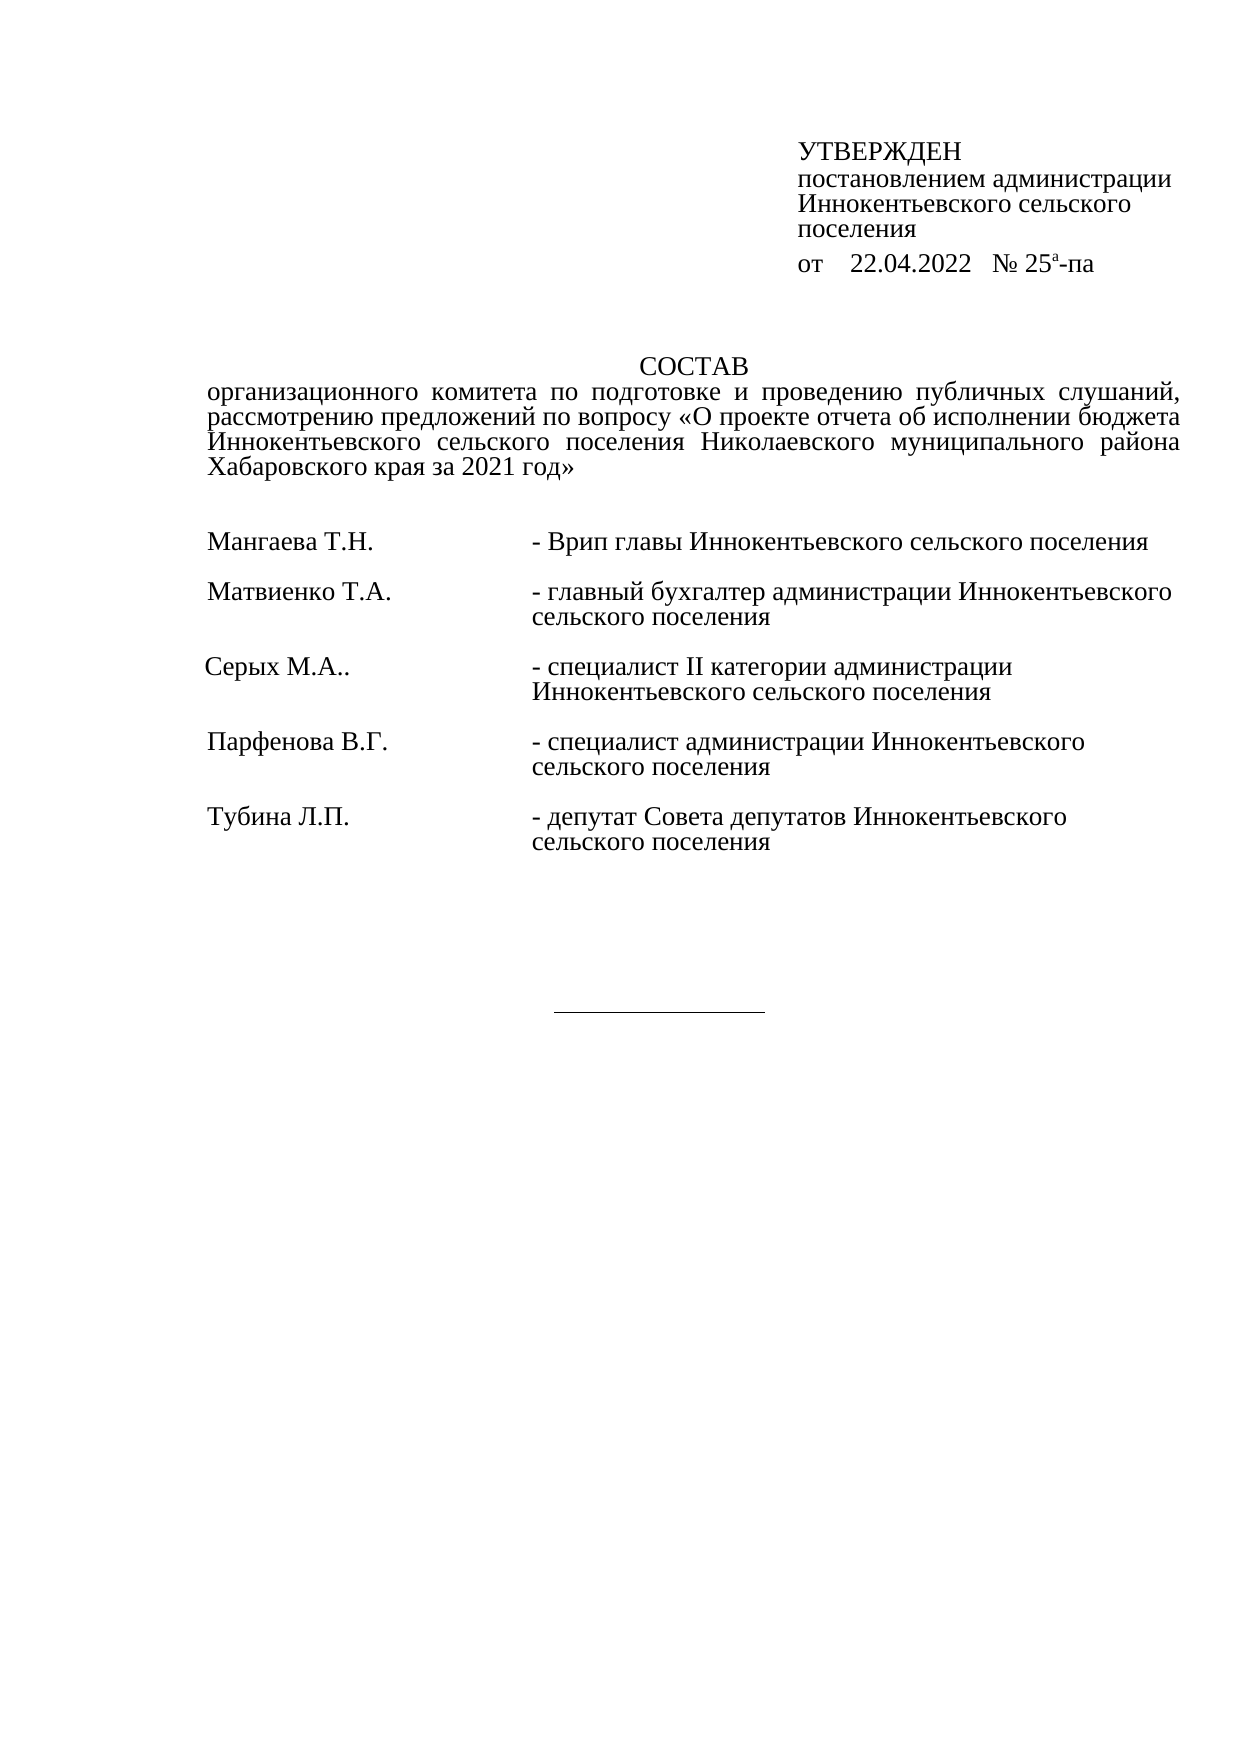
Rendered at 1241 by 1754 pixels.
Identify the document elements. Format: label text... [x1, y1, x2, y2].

text Тубина Л.П. - депутат Совета депутатов Иннокентьевского сельского поселения [207, 805, 1181, 855]
text СОСТАВ [207, 355, 1181, 380]
text от 22.04.2022 № 25а-па [207, 242, 1181, 280]
text Серых М.А.. - специалист II категории администрации Иннокентьевского сельского поселения [177, 655, 1181, 705]
text Мангаева Т.Н. - Врип главы Иннокентьевского сельского поселения [207, 530, 1181, 555]
text поселения [207, 217, 1181, 242]
text Матвиенко Т.А. - главный бухгалтер администрации Иннокентьевского сельского поселения [207, 580, 1181, 630]
text постановлением администрации [207, 167, 1181, 192]
text Иннокентьевского сельского [207, 192, 1181, 217]
text УТВЕРЖДЕН [207, 130, 1181, 167]
text организационного комитета по подготовке и проведению публичных слушаний, рассмотрению предложений по вопросу «О проекте отчета об исполнении бюджета Иннокентьевского сельского поселения Николаевского муниципального района Хабаровского края за 2021 год» [207, 380, 1181, 480]
text Парфенова В.Г. - специалист администрации Иннокентьевского сельского поселения [207, 730, 1181, 780]
